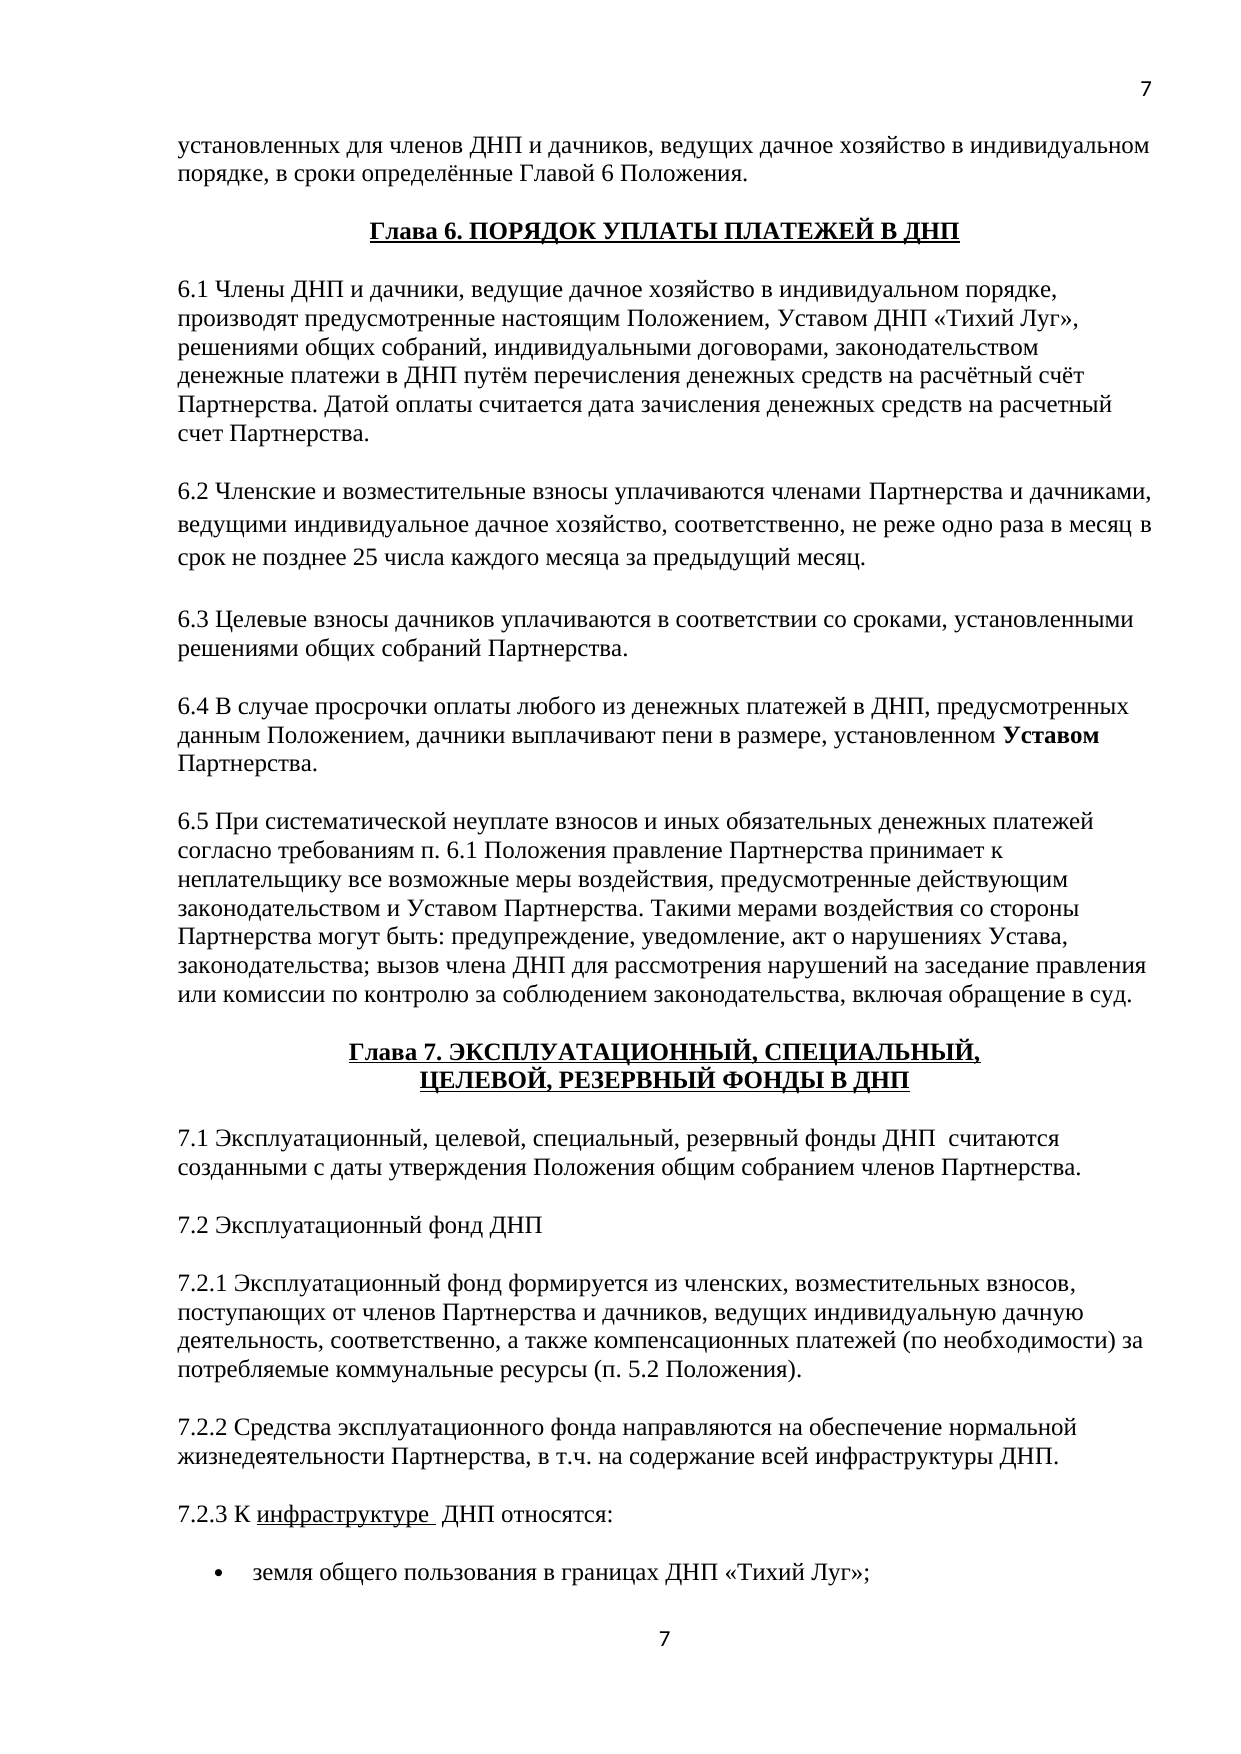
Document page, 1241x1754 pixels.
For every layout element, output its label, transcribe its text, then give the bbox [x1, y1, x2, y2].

text 6.2 Членские и возместительные взносы уплачиваются членами Партнерства и дачниками, ведущими индивидуальное дачное хозяйство, соответственно, не реже одно раза в месяц в срок не позднее 25 числа каждого месяца за предыдущий месяц. [177, 476, 1152, 571]
text Глава 7. ЭКСПЛУАТАЦИОННЫЙ, СПЕЦИАЛЬНЫЙ, ЦЕЛЕВОЙ, РЕЗЕРВНЫЙ ФОНДЫ В ДНП [177, 1037, 1152, 1094]
text 6.3 Целевые взносы дачников уплачиваются в соответствии со сроками, установленными решениями общих собраний Партнерства. [177, 604, 1152, 662]
list земля общего пользования в границах ДНП «Тихий Луг»; [215, 1557, 1152, 1586]
text 7.2.3 К инфраструктуре ДНП относятся: [177, 1499, 1152, 1528]
text 6.5 При систематической неуплате взносов и иных обязательных денежных платежей согласно требованиям п. 6.1 Положения правление Партнерства принимает к неплательщику все возможные меры воздействия, предусмотренные действующим законодательством и Уставом Партнерства. Такими мерами воздействия со стороны Партнерства могут быть: предупреждение, уведомление, акт о нарушениях Устава, законодательства; вызов члена ДНП для рассмотрения нарушений на заседание правления или комиссии по контролю за соблюдением законодательства, включая обращение в суд. [177, 806, 1152, 1008]
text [177, 130, 1152, 187]
text 6.1 Члены ДНП и дачники, ведущие дачное хозяйство в индивидуальном порядке, производят предусмотренные настоящим Положением, Уставом ДНП «Тихий Луг», решениями общих собраний, индивидуальными договорами, законодательством денежные платежи в ДНП путём перечисления денежных средств на расчётный счёт Партнерства. Датой оплаты считается дата зачисления денежных средств на расчетный счет Партнерства. [177, 274, 1152, 447]
text 7.2.1 Эксплуатационный фонд формируется из членских, возместительных взносов, поступающих от членов Партнерства и дачников, ведущих индивидуальную дачную деятельность, соответственно, а также компенсационных платежей (по необходимости) за потребляемые коммунальные ресурсы (п. 5.2 Положения). [177, 1268, 1152, 1383]
text 7.1 Эксплуатационный, целевой, специальный, резервный фонды ДНП считаются созданными с даты утверждения Положения общим собранием членов Партнерства. [177, 1123, 1152, 1181]
text 7.2.2 Средства эксплуатационного фонда направляются на обеспечение нормальной жизнедеятельности Партнерства, в т.ч. на содержание всей инфраструктуры ДНП. [177, 1412, 1152, 1470]
text 7.2 Эксплуатационный фонд ДНП [177, 1210, 1152, 1239]
text 6.4 В случае просрочки оплаты любого из денежных платежей в ДНП, предусмотренных данным Положением, дачники выплачивают пени в размере, установленном Уставом Партнерства. [177, 691, 1152, 777]
text Глава 6. ПОРЯДОК УПЛАТЫ ПЛАТЕЖЕЙ В ДНП [177, 216, 1152, 245]
